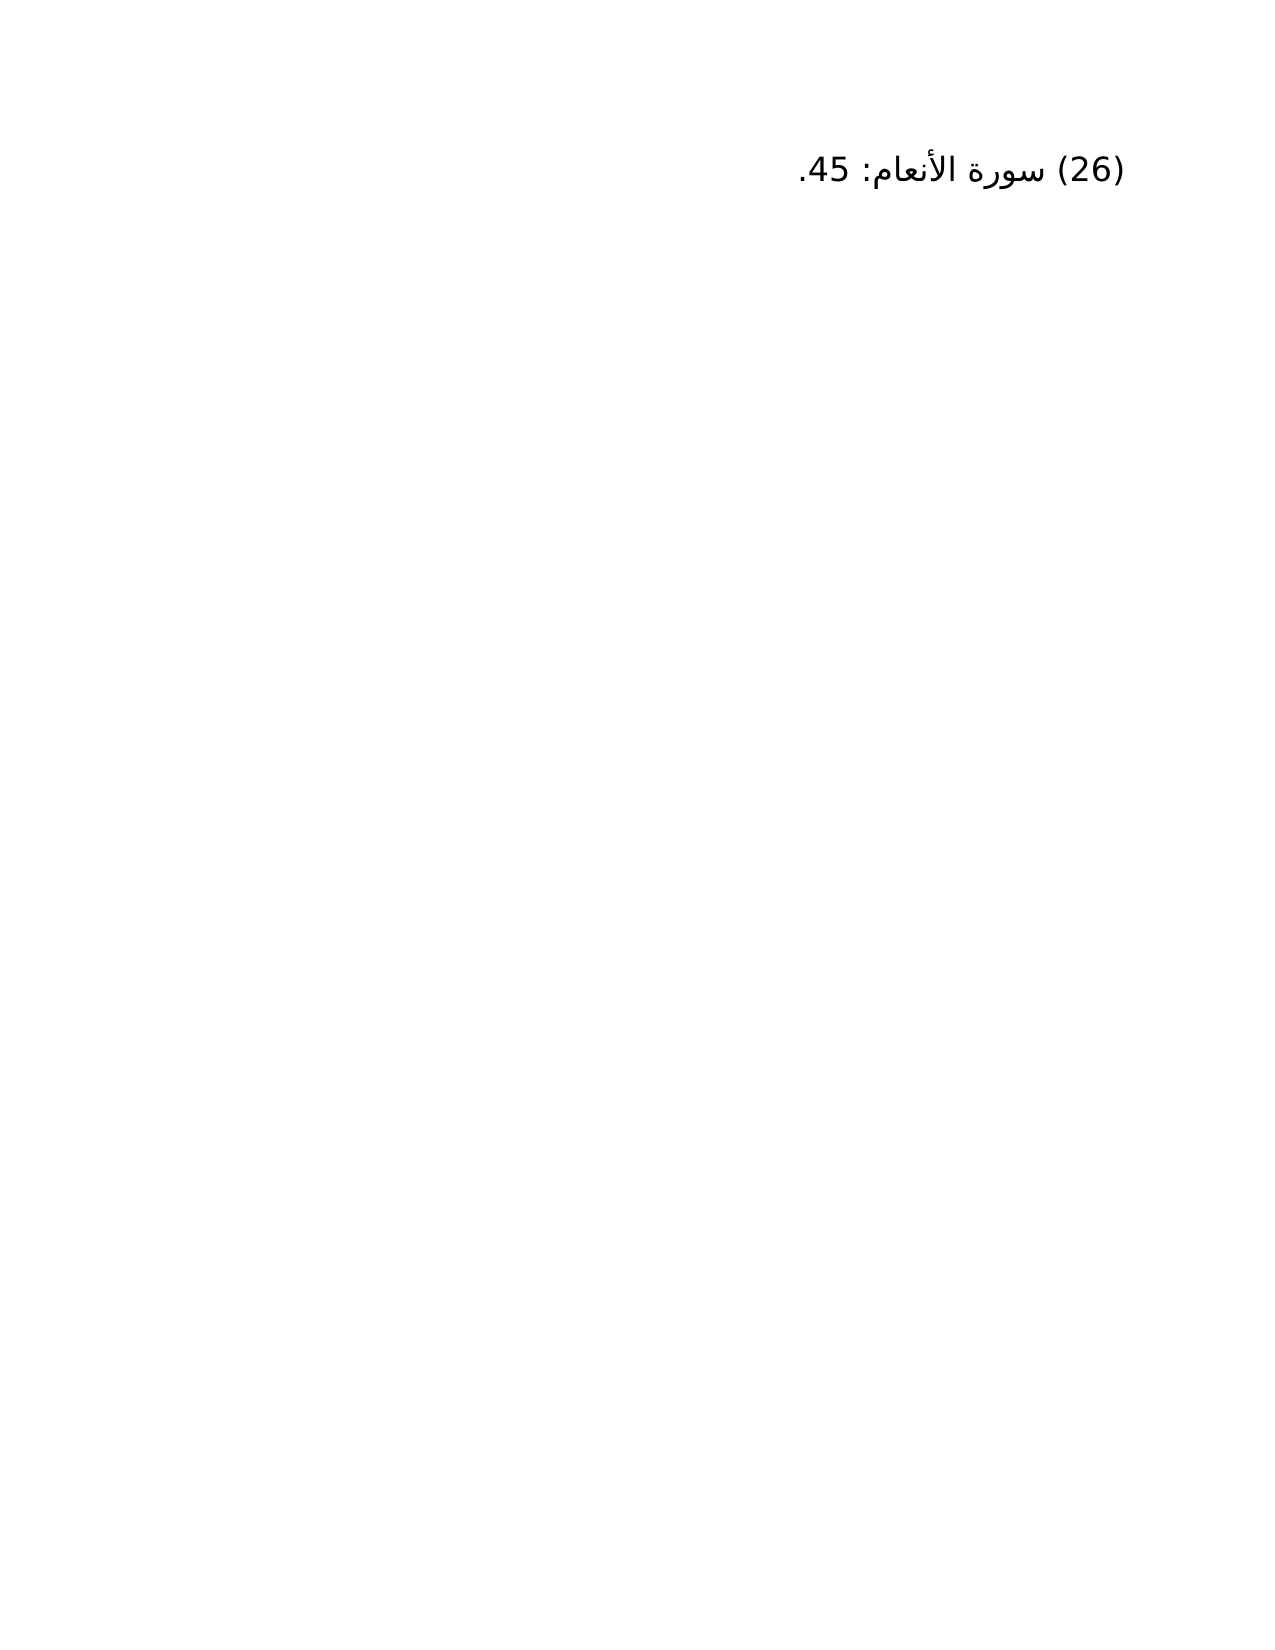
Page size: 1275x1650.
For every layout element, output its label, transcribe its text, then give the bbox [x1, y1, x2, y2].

text (26) سورة الأنعام: 45. [150, 150, 1125, 189]
